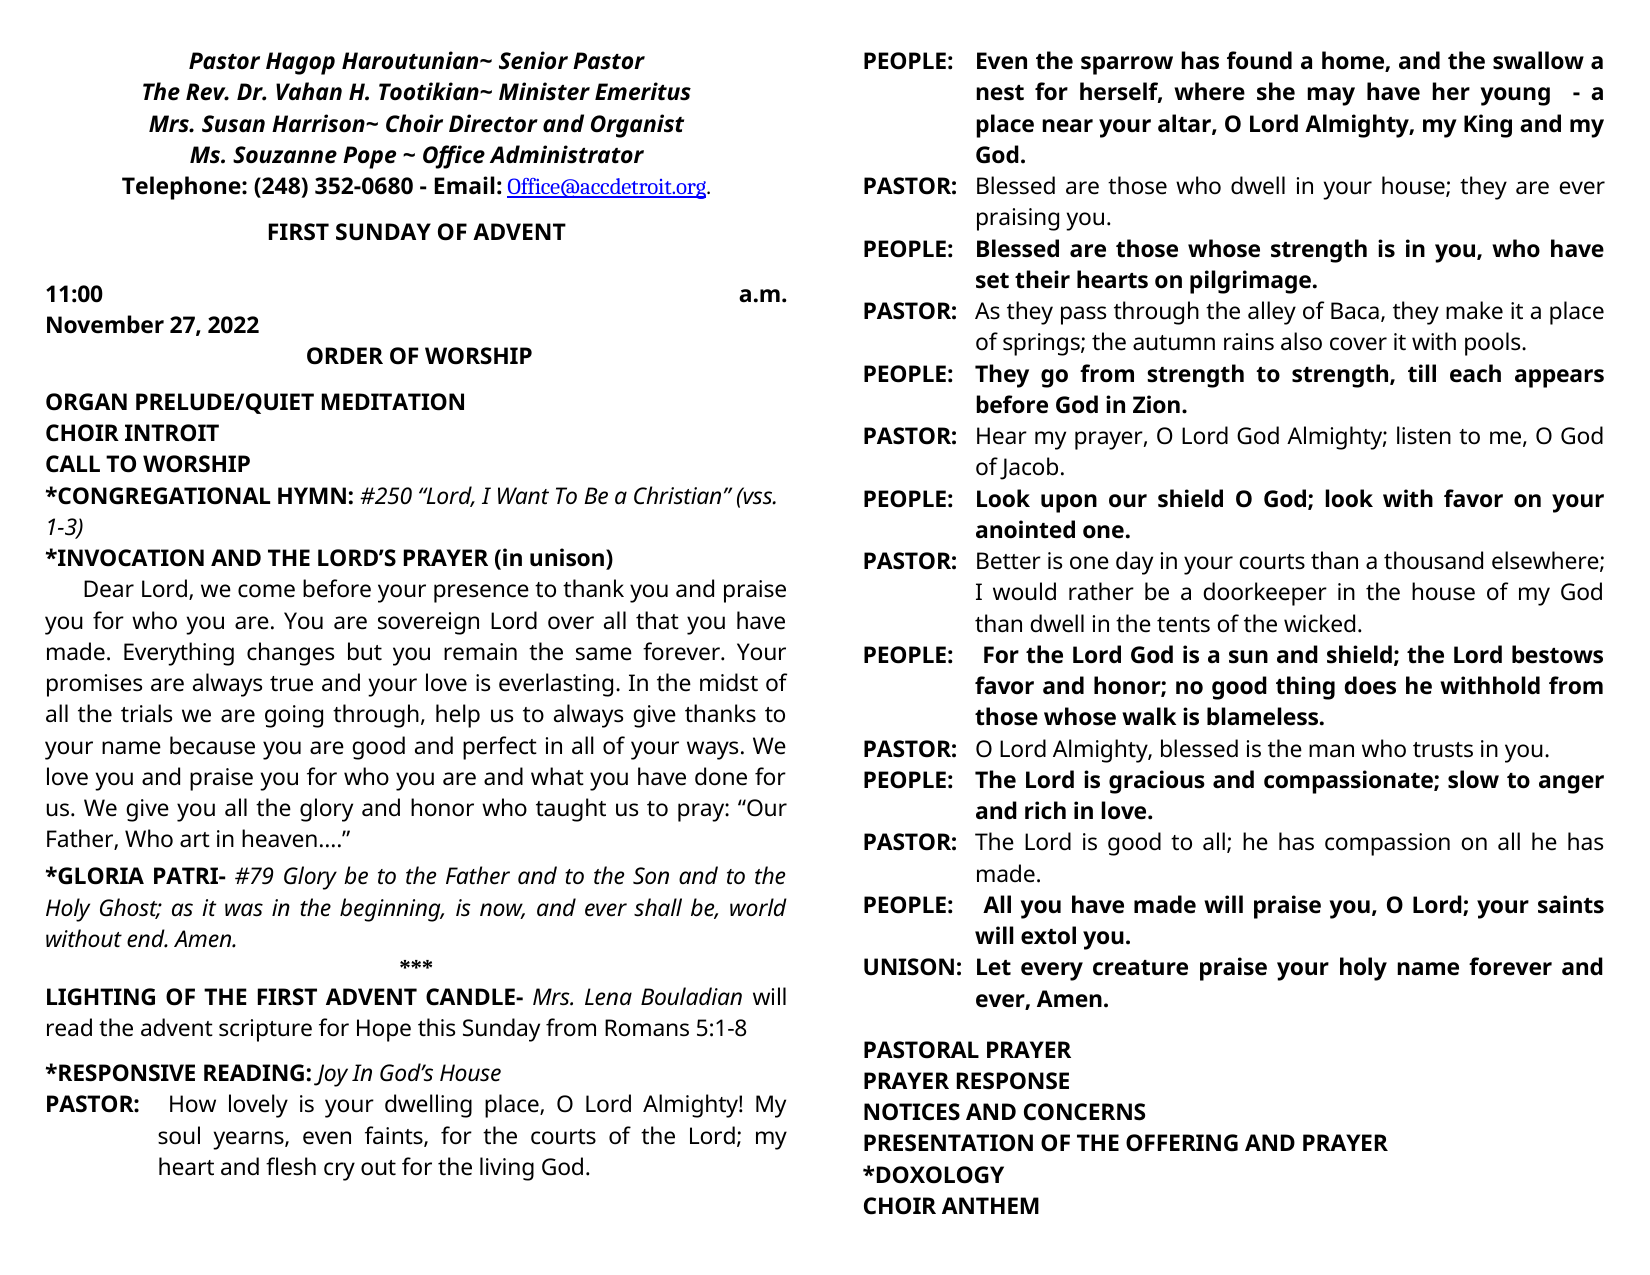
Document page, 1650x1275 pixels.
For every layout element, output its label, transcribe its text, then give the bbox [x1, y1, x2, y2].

text PASTOR: How lovely is your dwelling place, O Lord Almighty! My soul yearns, even faints, for the courts of the Lord; my heart and flesh cry out for the living God. [45, 1088, 787, 1182]
text Dear Lord, we come before your presence to thank you and praise you for who you are. You are sovereign Lord over all that you have made. Everything changes but you remain the same forever. Your promises are always true and your love is everlasting. In the midst of all the trials we are going through, help us to always give thanks to your name because you are good and perfect in all of your ways. We love you and praise you for who you are and what you have done for us. We give you all the glory and honor who taught us to pray: “Our Father, Who art in heaven….” [45, 573, 787, 854]
text PASTOR: Blessed are those who dwell in your house; they are ever praising you. [862, 170, 1605, 232]
text CHOIR INTROIT [45, 417, 787, 448]
text PASTOR: Hear my prayer, O Lord God Almighty; listen to me, O God of Jacob. [862, 420, 1605, 482]
text Ms. Souzanne Pope ~ Office Administrator [45, 139, 787, 170]
text The Rev. Dr. Vahan H. Tootikian~ Minister Emeritus [45, 76, 787, 107]
text PEOPLE: Look upon our shield O God; look with favor on your anointed one. [862, 482, 1605, 545]
text PEOPLE: The Lord is gracious and compassionate; slow to anger and rich in love. [862, 764, 1605, 826]
text PRAYER RESPONSE [862, 1065, 1605, 1096]
text CHOIR ANTHEM [862, 1190, 1605, 1221]
text Mrs. Susan Harrison~ Choir Director and Organist [45, 107, 787, 139]
text Telephone: (248) 352-0680 - Email: Office@accdetroit.org. [45, 170, 787, 201]
text PEOPLE: Blessed are those whose strength is in you, who have set their hearts on pilgrimage. [862, 232, 1605, 295]
text PASTORAL PRAYER [862, 1034, 1605, 1065]
text *RESPONSIVE READING: Joy In God’s House [45, 1057, 787, 1088]
text Pastor Hagop Haroutunian~ Senior Pastor [45, 45, 787, 76]
text PASTOR: As they pass through the alley of Baca, they make it a place of springs; the autumn rains also cover it with pools. [862, 295, 1605, 357]
text UNISON: Let every creature praise your holy name forever and ever, Amen. [862, 951, 1605, 1014]
text *GLORIA PATRI- #79 Glory be to the Father and to the Son and to the Holy Ghost; as it was in the beginning, is now, and ever shall be, world without end. Amen. [45, 860, 787, 954]
text PEOPLE: Even the sparrow has found a home, and the swallow a nest for herself, where she may have her young - a place near your altar, O Lord Almighty, my King and my God. [862, 45, 1605, 170]
text 11:00 a.m. November 27, 2022 [45, 278, 787, 340]
text NOTICES AND CONCERNS [862, 1096, 1605, 1127]
text PEOPLE: They go from strength to strength, till each appears before God in Zion. [862, 357, 1605, 420]
text PEOPLE: For the Lord God is a sun and shield; the Lord bestows favor and honor; no good thing does he withhold from those whose walk is blameless. [862, 639, 1605, 732]
text *CONGREGATIONAL HYMN: #250 “Lord, I Want To Be a Christian” (vss. 1-3) [45, 479, 787, 542]
text *** [45, 954, 787, 980]
text *DOXOLOGY [862, 1159, 1605, 1190]
text PASTOR: Better is one day in your courts than a thousand elsewhere; I would rather be a doorkeeper in the house of my God than dwell in the tents of the wicked. [862, 545, 1605, 639]
text CALL TO WORSHIP [45, 448, 787, 479]
text *INVOCATION AND THE LORD’S PRAYER (in unison) [45, 542, 787, 573]
text ORGAN PRELUDE/QUIET MEDITATION [45, 386, 787, 417]
text ORDER OF WORSHIP [45, 340, 787, 372]
text PEOPLE: All you have made will praise you, O Lord; your saints will extol you. [862, 889, 1605, 951]
text PASTOR: O Lord Almighty, blessed is the man who trusts in you. [862, 732, 1605, 764]
text FIRST SUNDAY OF ADVENT [45, 215, 787, 247]
text PASTOR: The Lord is good to all; he has compassion on all he has made. [862, 826, 1605, 889]
text PRESENTATION OF THE OFFERING AND PRAYER [862, 1127, 1605, 1159]
text LIGHTING OF THE FIRST ADVENT CANDLE- Mrs. Lena Bouladian will read the advent scripture for Hope this Sunday from Romans 5:1-8 [45, 980, 787, 1043]
